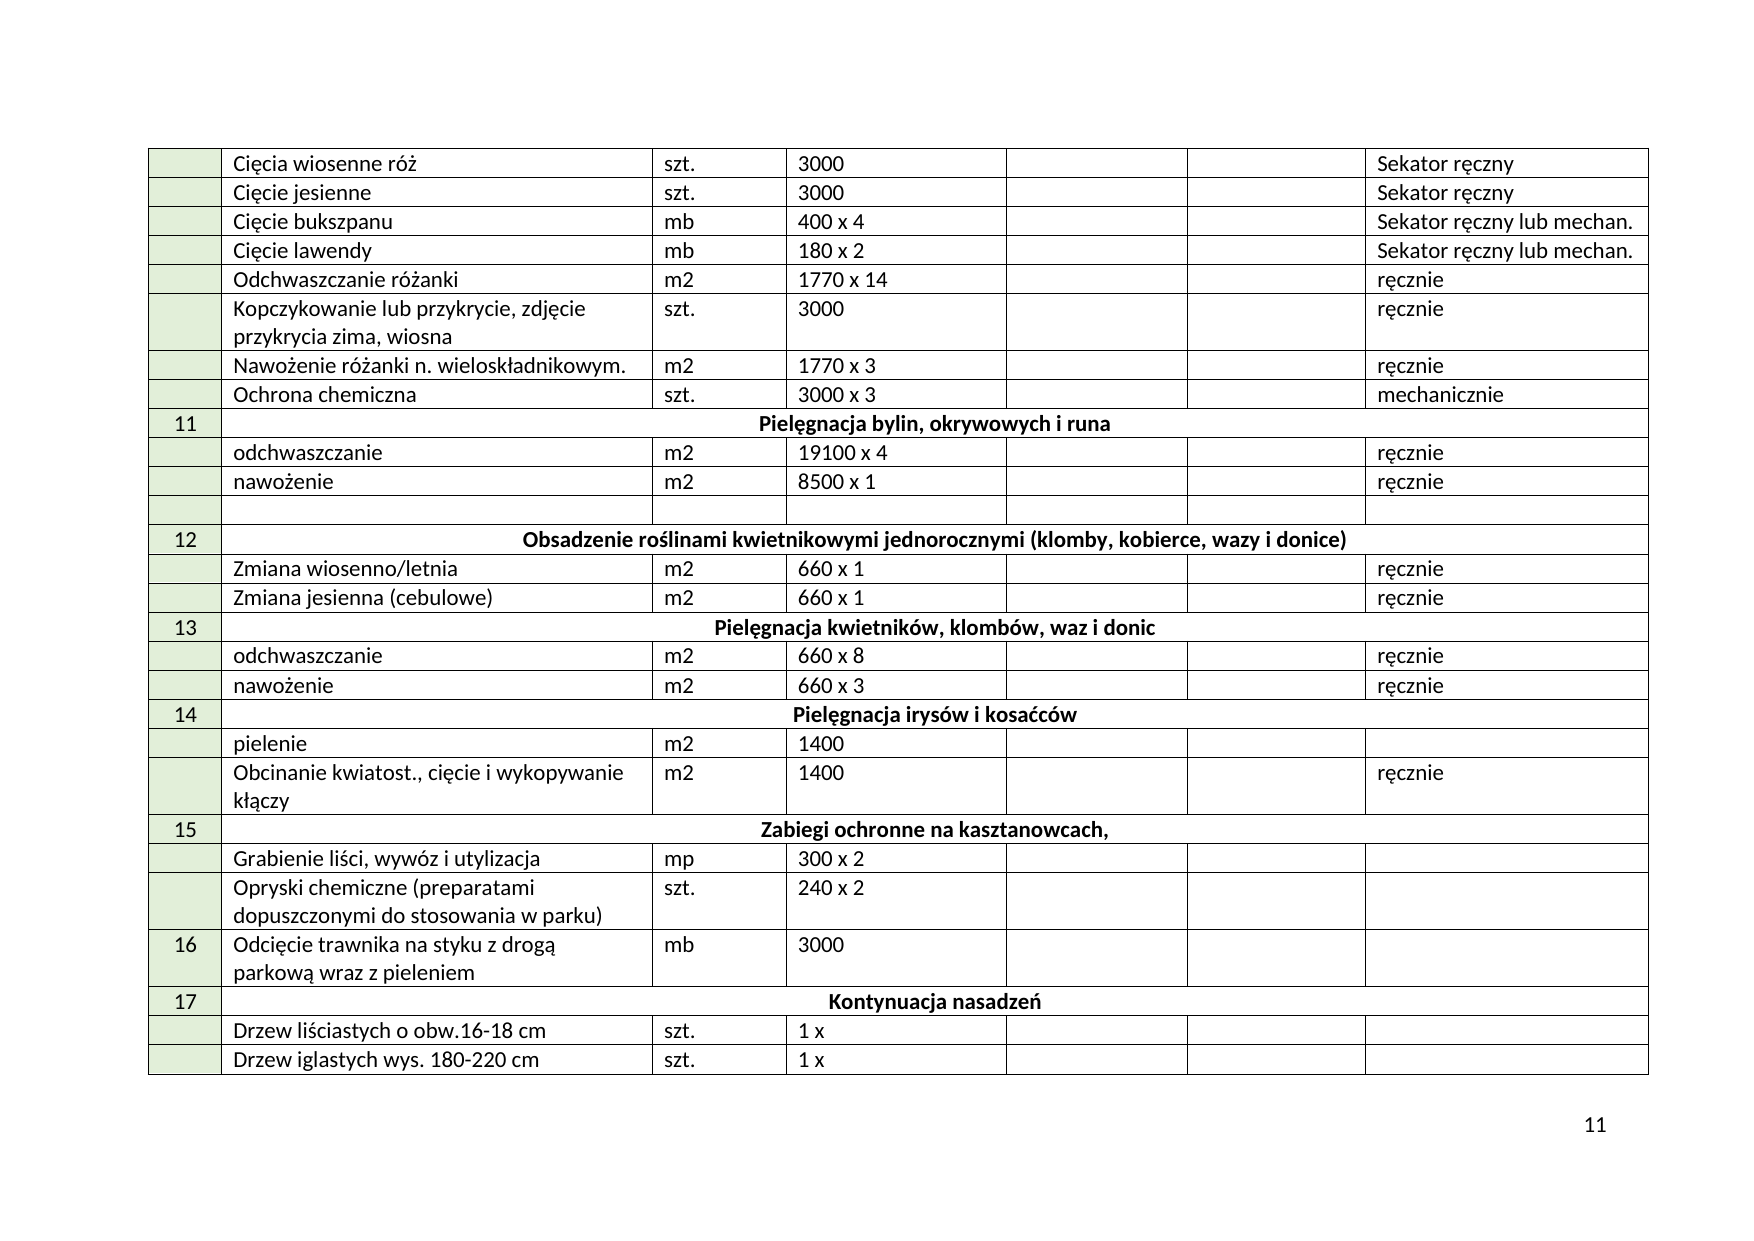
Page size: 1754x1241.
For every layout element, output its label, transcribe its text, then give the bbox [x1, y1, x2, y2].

table_cell ręcznie [1366, 671, 1648, 699]
table_cell m2 [653, 729, 786, 757]
table_cell odchwaszczanie [222, 642, 652, 670]
table_cell 660 x 8 [787, 642, 1006, 670]
table_cell [1188, 380, 1365, 408]
table_cell [149, 149, 221, 177]
table_cell [1007, 555, 1187, 582]
table_cell [1007, 467, 1187, 495]
table_cell [149, 236, 221, 264]
table_cell [1007, 265, 1187, 293]
table_cell mb [653, 930, 786, 986]
table_cell 3000 [787, 294, 1006, 350]
table_cell [149, 294, 221, 350]
table_cell [1007, 1016, 1187, 1044]
table_cell [653, 496, 786, 524]
table_cell ręcznie [1366, 265, 1648, 293]
table_cell Cięcie jesienne [222, 178, 652, 206]
table_cell [1007, 380, 1187, 408]
table_cell [1007, 729, 1187, 757]
table_cell Sekator ręczny lub mechan. [1366, 207, 1648, 235]
table_cell [1188, 642, 1365, 670]
table_cell pielenie [222, 729, 652, 757]
table_cell [149, 555, 221, 582]
table_cell ręcznie [1366, 642, 1648, 670]
table_cell [1007, 642, 1187, 670]
table_cell 1400 [787, 729, 1006, 757]
table_cell 19100 x 4 [787, 438, 1006, 466]
table_cell 400 x 4 [787, 207, 1006, 235]
table_cell [1188, 671, 1365, 699]
table_cell [1366, 729, 1648, 757]
table_cell [1188, 930, 1365, 986]
table_cell 1 x [787, 1016, 1006, 1044]
table_cell Kopczykowanie lub przykrycie, zdjęcie przykrycia zima, wiosna [222, 294, 652, 350]
table_cell Zmiana wiosenno/letnia [222, 555, 652, 582]
table_cell m2 [653, 671, 786, 699]
table_cell nawożenie [222, 671, 652, 699]
table_cell [1188, 729, 1365, 757]
table_cell [1188, 555, 1365, 582]
table_cell 3000 [787, 930, 1006, 986]
table_cell [149, 671, 221, 699]
table_cell 3000 [787, 178, 1006, 206]
table_cell [149, 438, 221, 466]
table_cell mp [653, 844, 786, 872]
table_cell [1007, 178, 1187, 206]
table_cell [1007, 1045, 1187, 1073]
table_cell 11 [149, 409, 221, 437]
table_cell [222, 496, 652, 524]
table_cell Obsadzenie roślinami kwietnikowymi jednorocznymi (klomby, kobierce, wazy i donice) [222, 525, 1648, 553]
table_cell Drzew iglastych wys. 180-220 cm [222, 1045, 652, 1073]
table_cell [149, 351, 221, 379]
table_cell Zabiegi ochronne na kasztanowcach, [222, 815, 1648, 843]
table_cell ręcznie [1366, 351, 1648, 379]
table_cell [1188, 265, 1365, 293]
table_cell 240 x 2 [787, 873, 1006, 929]
table_cell [149, 178, 221, 206]
table_cell [149, 729, 221, 757]
table_cell Drzew liściastych o obw.16-18 cm [222, 1016, 652, 1044]
table_cell [1188, 438, 1365, 466]
table_cell Cięcie bukszpanu [222, 207, 652, 235]
table_cell 1770 x 3 [787, 351, 1006, 379]
table_cell [149, 380, 221, 408]
table_cell 660 x 3 [787, 671, 1006, 699]
table_cell [149, 1016, 221, 1044]
table_cell [1007, 149, 1187, 177]
table_cell [1188, 149, 1365, 177]
table_cell [1188, 207, 1365, 235]
table_cell 12 [149, 525, 221, 553]
table_cell [1188, 844, 1365, 872]
table_cell [1366, 1016, 1648, 1044]
table_cell [1007, 294, 1187, 350]
table_cell [1366, 496, 1648, 524]
table_cell mechanicznie [1366, 380, 1648, 408]
table_cell [1007, 758, 1187, 814]
table_cell Odchwaszczanie różanki [222, 265, 652, 293]
table_cell [1366, 873, 1648, 929]
table_cell Grabienie liści, wywóz i utylizacja [222, 844, 652, 872]
table_cell Opryski chemiczne (preparatami dopuszczonymi do stosowania w parku) [222, 873, 652, 929]
table_cell ręcznie [1366, 294, 1648, 350]
table_cell 14 [149, 700, 221, 728]
table_cell [149, 873, 221, 929]
table_cell [1188, 1045, 1365, 1073]
table_cell [1007, 438, 1187, 466]
table_cell [1007, 844, 1187, 872]
table_cell ręcznie [1366, 467, 1648, 495]
table_cell [1007, 496, 1187, 524]
table_cell 15 [149, 815, 221, 843]
table_cell mb [653, 207, 786, 235]
table_cell m2 [653, 584, 786, 612]
table_cell Ochrona chemiczna [222, 380, 652, 408]
table_cell [1188, 236, 1365, 264]
table_cell Sekator ręczny [1366, 178, 1648, 206]
table_cell 1400 [787, 758, 1006, 814]
table_cell Pielęgnacja bylin, okrywowych i runa [222, 409, 1648, 437]
table_cell [1188, 758, 1365, 814]
table_cell Cięcie lawendy [222, 236, 652, 264]
table_cell [1366, 844, 1648, 872]
table_cell m2 [653, 351, 786, 379]
table_cell [149, 844, 221, 872]
table_cell 3000 x 3 [787, 380, 1006, 408]
table_cell m2 [653, 265, 786, 293]
table_cell [1366, 930, 1648, 986]
table_cell 13 [149, 613, 221, 641]
table_cell [149, 467, 221, 495]
table_cell [149, 496, 221, 524]
table_cell 180 x 2 [787, 236, 1006, 264]
table_cell Obcinanie kwiatost., cięcie i wykopywanie kłączy [222, 758, 652, 814]
table_cell [1007, 207, 1187, 235]
table_cell [1188, 1016, 1365, 1044]
table_cell [149, 584, 221, 612]
table_cell szt. [653, 1045, 786, 1073]
table_cell [149, 265, 221, 293]
table_cell [1007, 671, 1187, 699]
table_cell 300 x 2 [787, 844, 1006, 872]
table_cell m2 [653, 758, 786, 814]
table_cell szt. [653, 873, 786, 929]
table_cell m2 [653, 438, 786, 466]
table_cell [1188, 467, 1365, 495]
table_cell [1188, 584, 1365, 612]
table_cell [1188, 294, 1365, 350]
table_cell ręcznie [1366, 438, 1648, 466]
table_cell szt. [653, 178, 786, 206]
table_cell m2 [653, 642, 786, 670]
table_cell szt. [653, 294, 786, 350]
table_cell 660 x 1 [787, 584, 1006, 612]
table_cell Pielęgnacja kwietników, klombów, waz i donic [222, 613, 1648, 641]
table_cell 8500 x 1 [787, 467, 1006, 495]
table_cell szt. [653, 149, 786, 177]
table_cell [787, 496, 1006, 524]
table_cell Nawożenie różanki n. wieloskładnikowym. [222, 351, 652, 379]
table_cell Pielęgnacja irysów i kosaćców [222, 700, 1648, 728]
table_cell Sekator ręczny lub mechan. [1366, 236, 1648, 264]
table_cell [1188, 178, 1365, 206]
table_cell Odcięcie trawnika na styku z drogą parkową wraz z pieleniem [222, 930, 652, 986]
table_cell [1188, 496, 1365, 524]
table_cell 17 [149, 987, 221, 1015]
table_cell [1188, 873, 1365, 929]
table_cell ręcznie [1366, 758, 1648, 814]
table_cell mb [653, 236, 786, 264]
table_cell [1366, 1045, 1648, 1073]
table_cell [1007, 584, 1187, 612]
table_cell [1007, 351, 1187, 379]
table_cell m2 [653, 467, 786, 495]
table_cell szt. [653, 380, 786, 408]
table_cell [149, 758, 221, 814]
table_cell [1188, 351, 1365, 379]
table_cell [1007, 930, 1187, 986]
table_cell nawożenie [222, 467, 652, 495]
table_cell Zmiana jesienna (cebulowe) [222, 584, 652, 612]
table_cell [1007, 873, 1187, 929]
table_cell 660 x 1 [787, 555, 1006, 582]
table_cell m2 [653, 555, 786, 582]
table_cell Cięcia wiosenne róż [222, 149, 652, 177]
table_cell ręcznie [1366, 584, 1648, 612]
table_cell 16 [149, 930, 221, 986]
table_cell Sekator ręczny [1366, 149, 1648, 177]
table_cell [149, 207, 221, 235]
table_cell [149, 1045, 221, 1073]
table_cell 3000 [787, 149, 1006, 177]
table_cell [1007, 236, 1187, 264]
table_cell 1 x [787, 1045, 1006, 1073]
table_cell szt. [653, 1016, 786, 1044]
table_cell Kontynuacja nasadzeń [222, 987, 1648, 1015]
table_cell [149, 642, 221, 670]
table_cell 1770 x 14 [787, 265, 1006, 293]
table_cell ręcznie [1366, 555, 1648, 582]
table_cell odchwaszczanie [222, 438, 652, 466]
